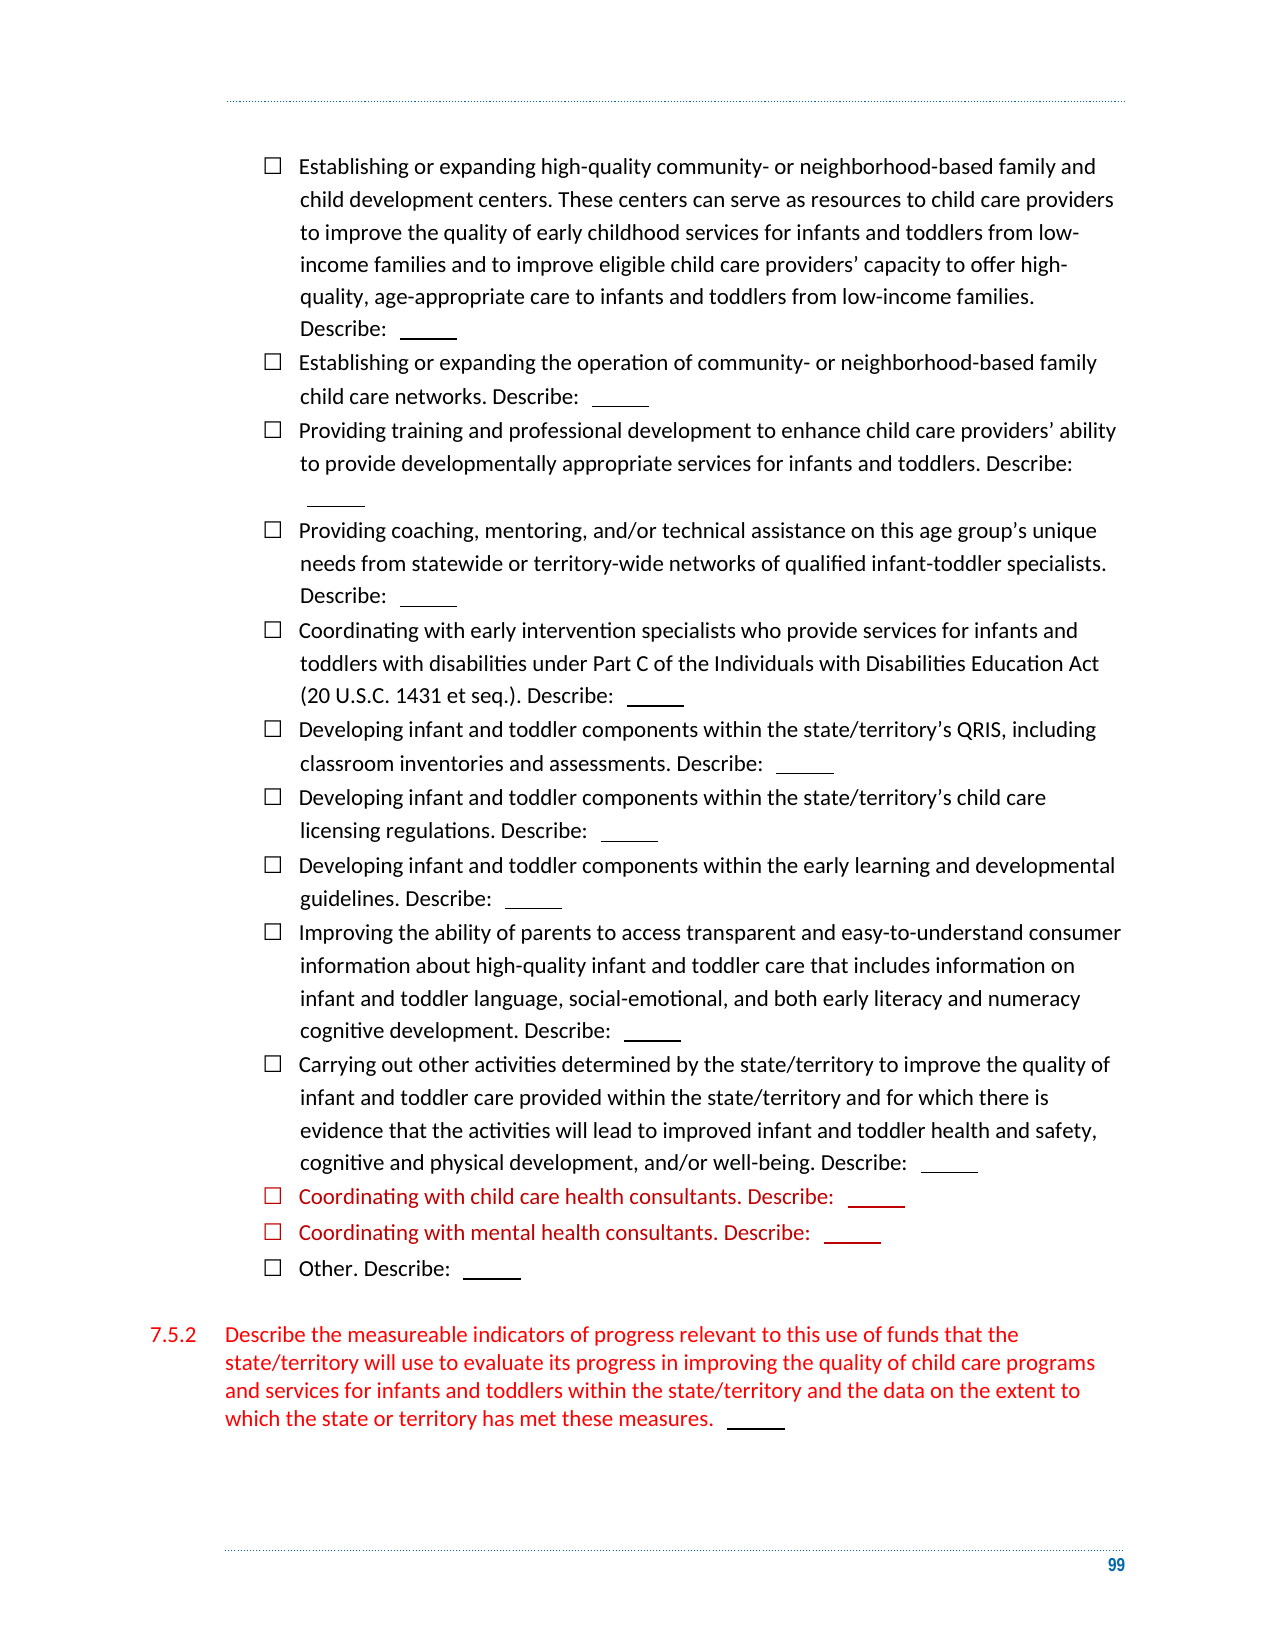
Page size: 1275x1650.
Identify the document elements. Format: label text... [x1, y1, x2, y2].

text Coordinating with mental health consultants. Describe: [262, 1216, 1125, 1247]
text Coordinating with early intervention specialists who provide services for infants and toddlers with disabilities under Part C of the Individuals with Disabilities Education Act (20 U.S.C. 1431 et seq.). Describe: [262, 613, 1125, 709]
subtitle Describe the measureable indicators of progress relevant to this use of funds that the state/territory will use to evaluate its progress in improving the quality of child care programs and services for infants and toddlers within the state/territory and the data on the extent to which the state or territory has met these measures. [150, 1320, 1125, 1432]
text Developing infant and toddler components within the state/territory’s QRIS, including classroom inventories and assessments. Describe: [262, 713, 1125, 777]
text Developing infant and toddler components within the state/territory’s child care licensing regulations. Describe: [262, 781, 1125, 844]
text Other. Describe: [262, 1252, 1125, 1283]
text Coordinating with child care health consultants. Describe: [262, 1180, 1125, 1211]
text Improving the ability of parents to access transparent and easy-to-understand consumer information about high-quality infant and toddler care that includes information on infant and toddler language, social-emotional, and both early literacy and numeracy cognitive development. Describe: [262, 916, 1125, 1044]
text Establishing or expanding high-quality community- or neighborhood-based family and child development centers. These centers can serve as resources to child care providers to improve the quality of early childhood services for infants and toddlers from low-income families and to improve eligible child care providers’ capacity to offer high-quality, age-appropriate care to infants and toddlers from low-income families. Describe: [262, 150, 1125, 342]
text Establishing or expanding the operation of community- or neighborhood-based family child care networks. Describe: [262, 346, 1125, 410]
text Providing training and professional development to enhance child care providers’ ability to provide developmentally appropriate services for infants and toddlers. Describe: [262, 414, 1125, 509]
text Developing infant and toddler components within the early learning and developmental guidelines. Describe: [262, 848, 1125, 912]
text Providing coaching, mentoring, and/or technical assistance on this age group’s unique needs from statewide or territory-wide networks of qualified infant-toddler specialists. Describe: [262, 514, 1125, 609]
text Carrying out other activities determined by the state/territory to improve the quality of infant and toddler care provided within the state/territory and for which there is evidence that the activities will lead to improved infant and toddler health and safety, cognitive and physical development, and/or well-being. Describe: [262, 1048, 1125, 1176]
